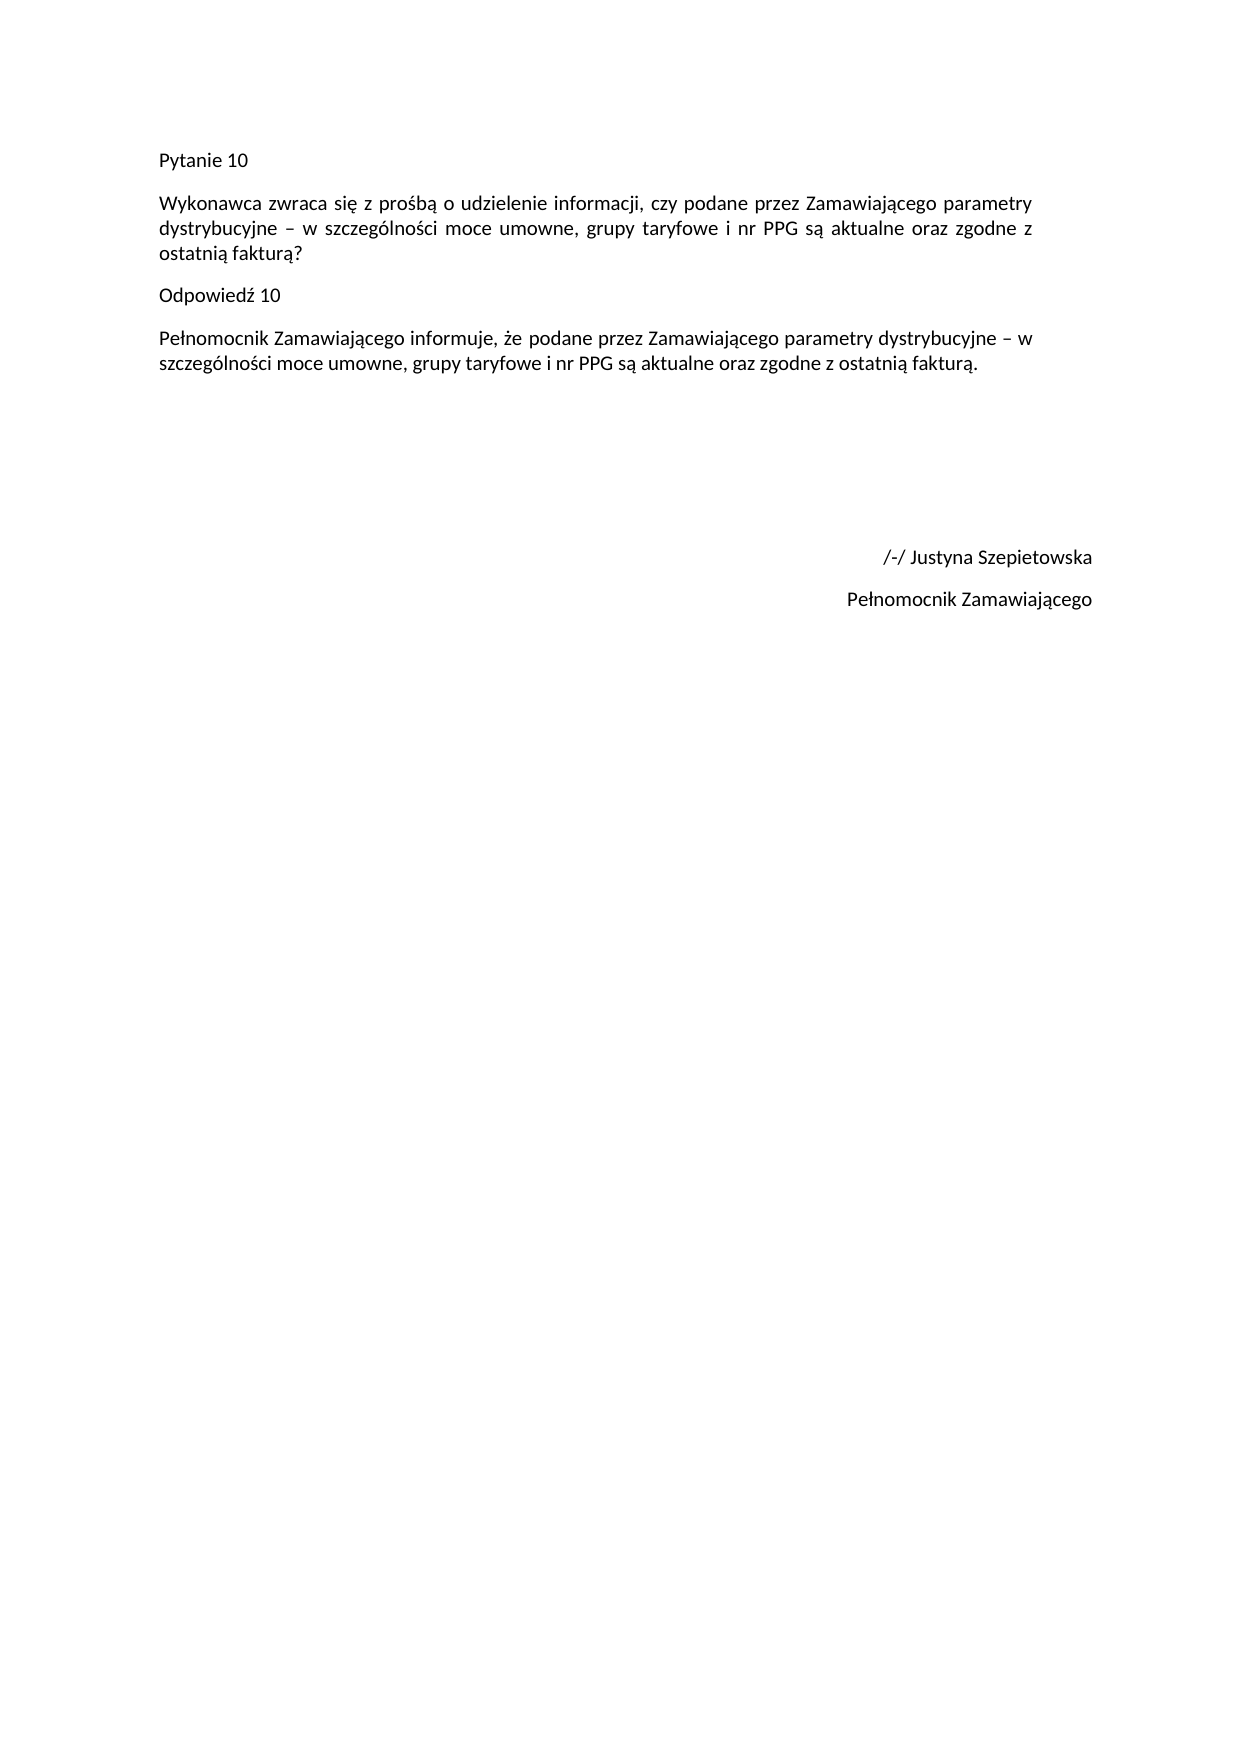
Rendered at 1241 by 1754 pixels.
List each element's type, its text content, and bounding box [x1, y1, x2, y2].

text /-/ Justyna Szepietowska [148, 544, 1093, 569]
text Pełnomocnik Zamawiającego [148, 586, 1093, 611]
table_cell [148, 148, 1045, 476]
